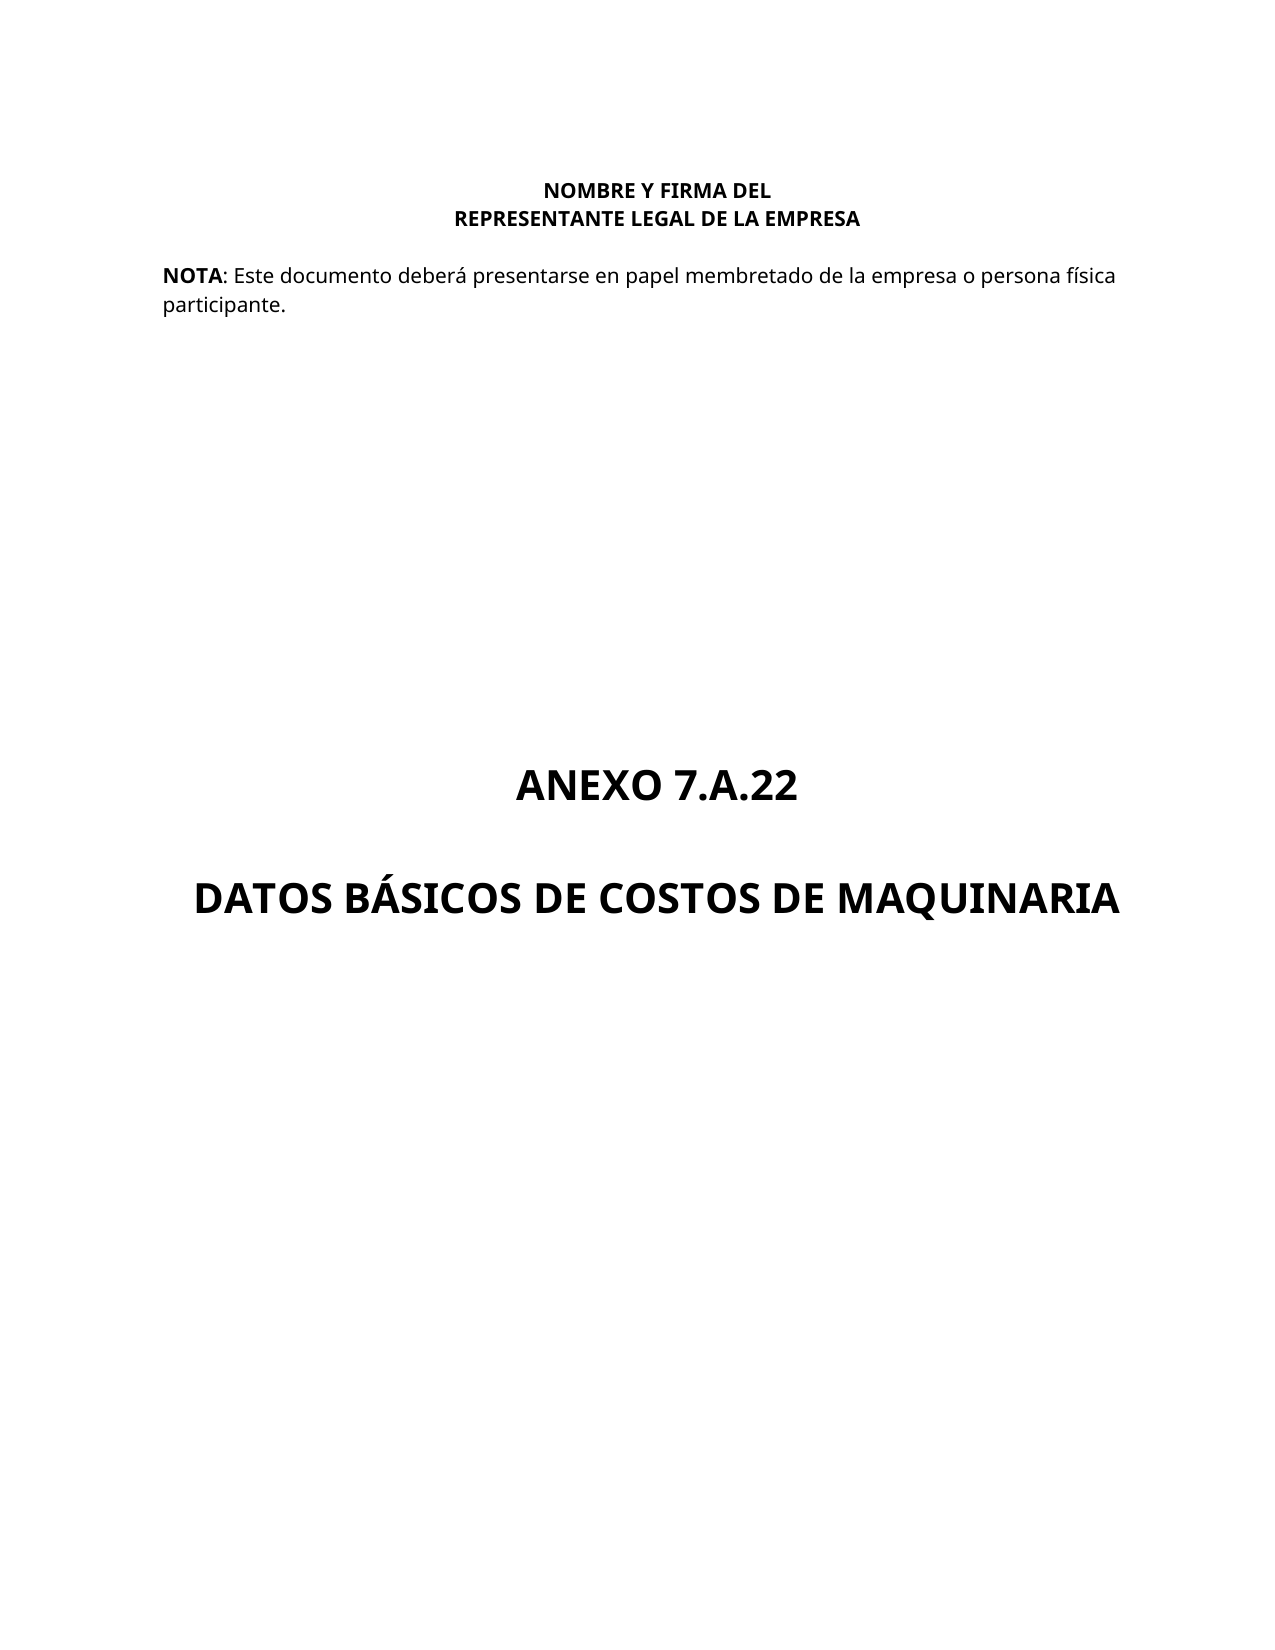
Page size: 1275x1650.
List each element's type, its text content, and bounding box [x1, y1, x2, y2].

text DATOS BÁSICOS DE COSTOS DE MAQUINARIA [162, 869, 1152, 926]
text NOMBRE Y FIRMA DEL [162, 176, 1152, 204]
text ANEXO 7.A.22 [162, 756, 1152, 812]
text REPRESENTANTE LEGAL DE LA EMPRESA [162, 204, 1152, 233]
text NOTA: Este documento deberá presentarse en papel membretado de la empresa o persona física participante. [162, 261, 1152, 318]
